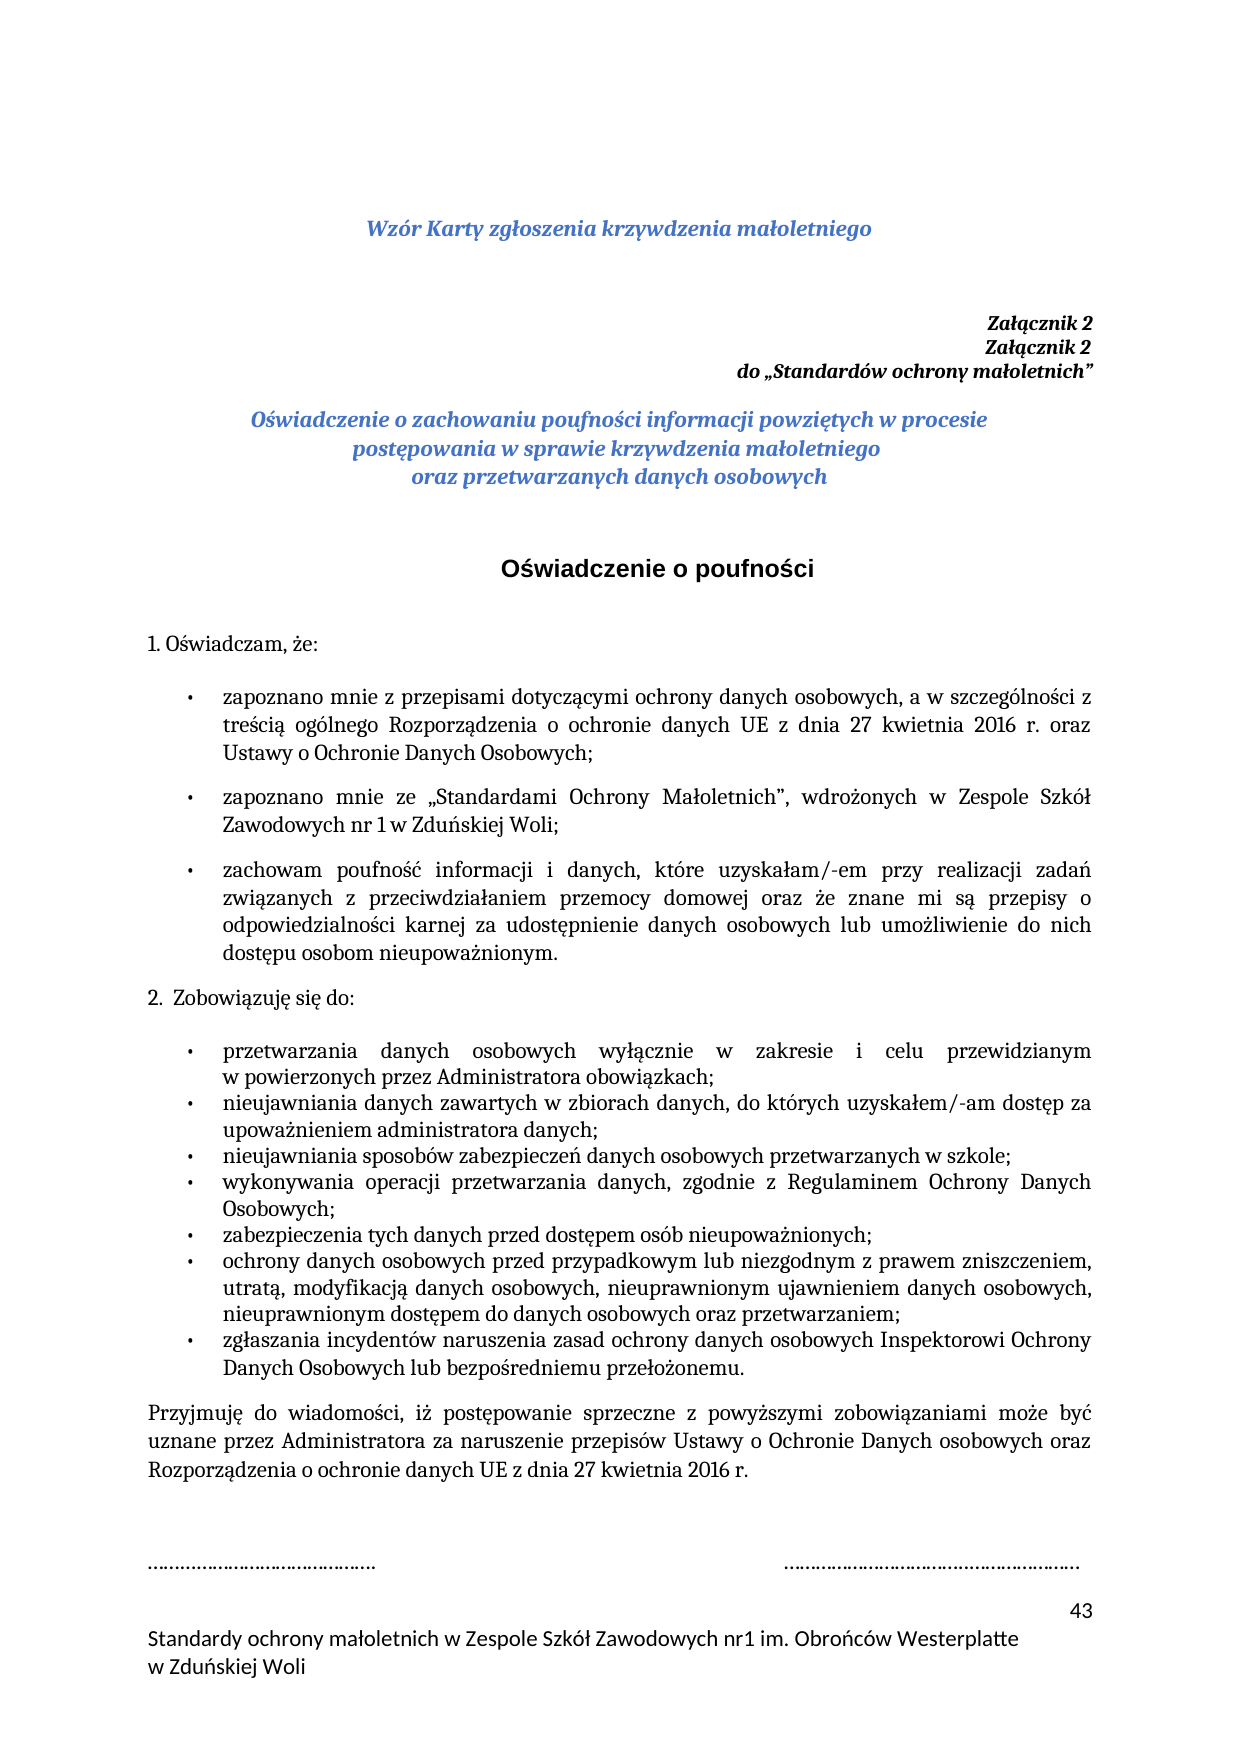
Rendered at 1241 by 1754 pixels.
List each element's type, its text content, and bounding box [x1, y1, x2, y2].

list przetwarzania danych osobowych wyłącznie w zakresie i celu przewidzianym w powierzonych przez Administratora obowiązkach; [185, 1037, 1093, 1090]
list zapoznano mnie z przepisami dotyczącymi ochrony danych osobowych, a w szczególności z treścią ogólnego Rozporządzenia o ochronie danych UE z dnia 27 kwietnia 2016 r. oraz Ustawy o Ochronie Danych Osobowych; [185, 683, 1093, 766]
text Wzór Karty zgłoszenia krzywdzenia małoletniego [238, 215, 1003, 242]
text Przyjmuję do wiadomości, iż postępowanie sprzeczne z powyższymi zobowiązaniami może być uznane przez Administratora za naruszenie przepisów Ustawy o Ochronie Danych osobowych oraz Rozporządzenia o ochronie danych UE z dnia 27 kwietnia 2016 r. [148, 1400, 1093, 1483]
list ochrony danych osobowych przed przypadkowym lub niezgodnym z prawem zniszczeniem, utratą, modyfikacją danych osobowych, nieuprawnionym ujawnieniem danych osobowych, nieuprawnionym dostępem do danych osobowych oraz przetwarzaniem; [185, 1248, 1093, 1327]
text Oświadczenie o poufności [223, 554, 1093, 583]
list nieujawniania sposobów zabezpieczeń danych osobowych przetwarzanych w szkole; [185, 1143, 1093, 1169]
text 2. Zobowiązuję się do: [148, 985, 1093, 1011]
text do „Standardów ochrony małoletnich” [223, 359, 1093, 383]
text Oświadczenie o zachowaniu poufności informacji powziętych w procesie postępowania w sprawie krzywdzenia małoletniego oraz przetwarzanych danych osobowych [238, 407, 1003, 491]
text Załącznik 2 [223, 311, 1093, 335]
list zabezpieczenia tych danych przed dostępem osób nieupoważnionych; [185, 1222, 1093, 1248]
list zgłaszania incydentów naruszenia zasad ochrony danych osobowych Inspektorowi Ochrony Danych Osobowych lub bezpośredniemu przełożonemu. [185, 1327, 1093, 1382]
text 1. Oświadczam, że: [148, 631, 1093, 657]
text Załącznik 2 [148, 335, 1093, 359]
text ……...……………………………. ……………………………..………………… [148, 1547, 1093, 1575]
list zapoznano mnie ze „Standardami Ochrony Małoletnich”, wdrożonych w Zespole Szkół Zawodowych nr 1 w Zduńskiej Woli; [185, 784, 1093, 838]
list wykonywania operacji przetwarzania danych, zgodnie z Regulaminem Ochrony Danych Osobowych; [185, 1169, 1093, 1222]
list zachowam poufność informacji i danych, które uzyskałam/-em przy realizacji zadań związanych z przeciwdziałaniem przemocy domowej oraz że znane mi są przepisy o odpowiedzialności karnej za udostępnienie danych osobowych lub umożliwienie do nich dostępu osobom nieupoważnionym. [185, 856, 1093, 966]
list nieujawniania danych zawartych w zbiorach danych, do których uzyskałem/-am dostęp za upoważnieniem administratora danych; [185, 1090, 1093, 1143]
